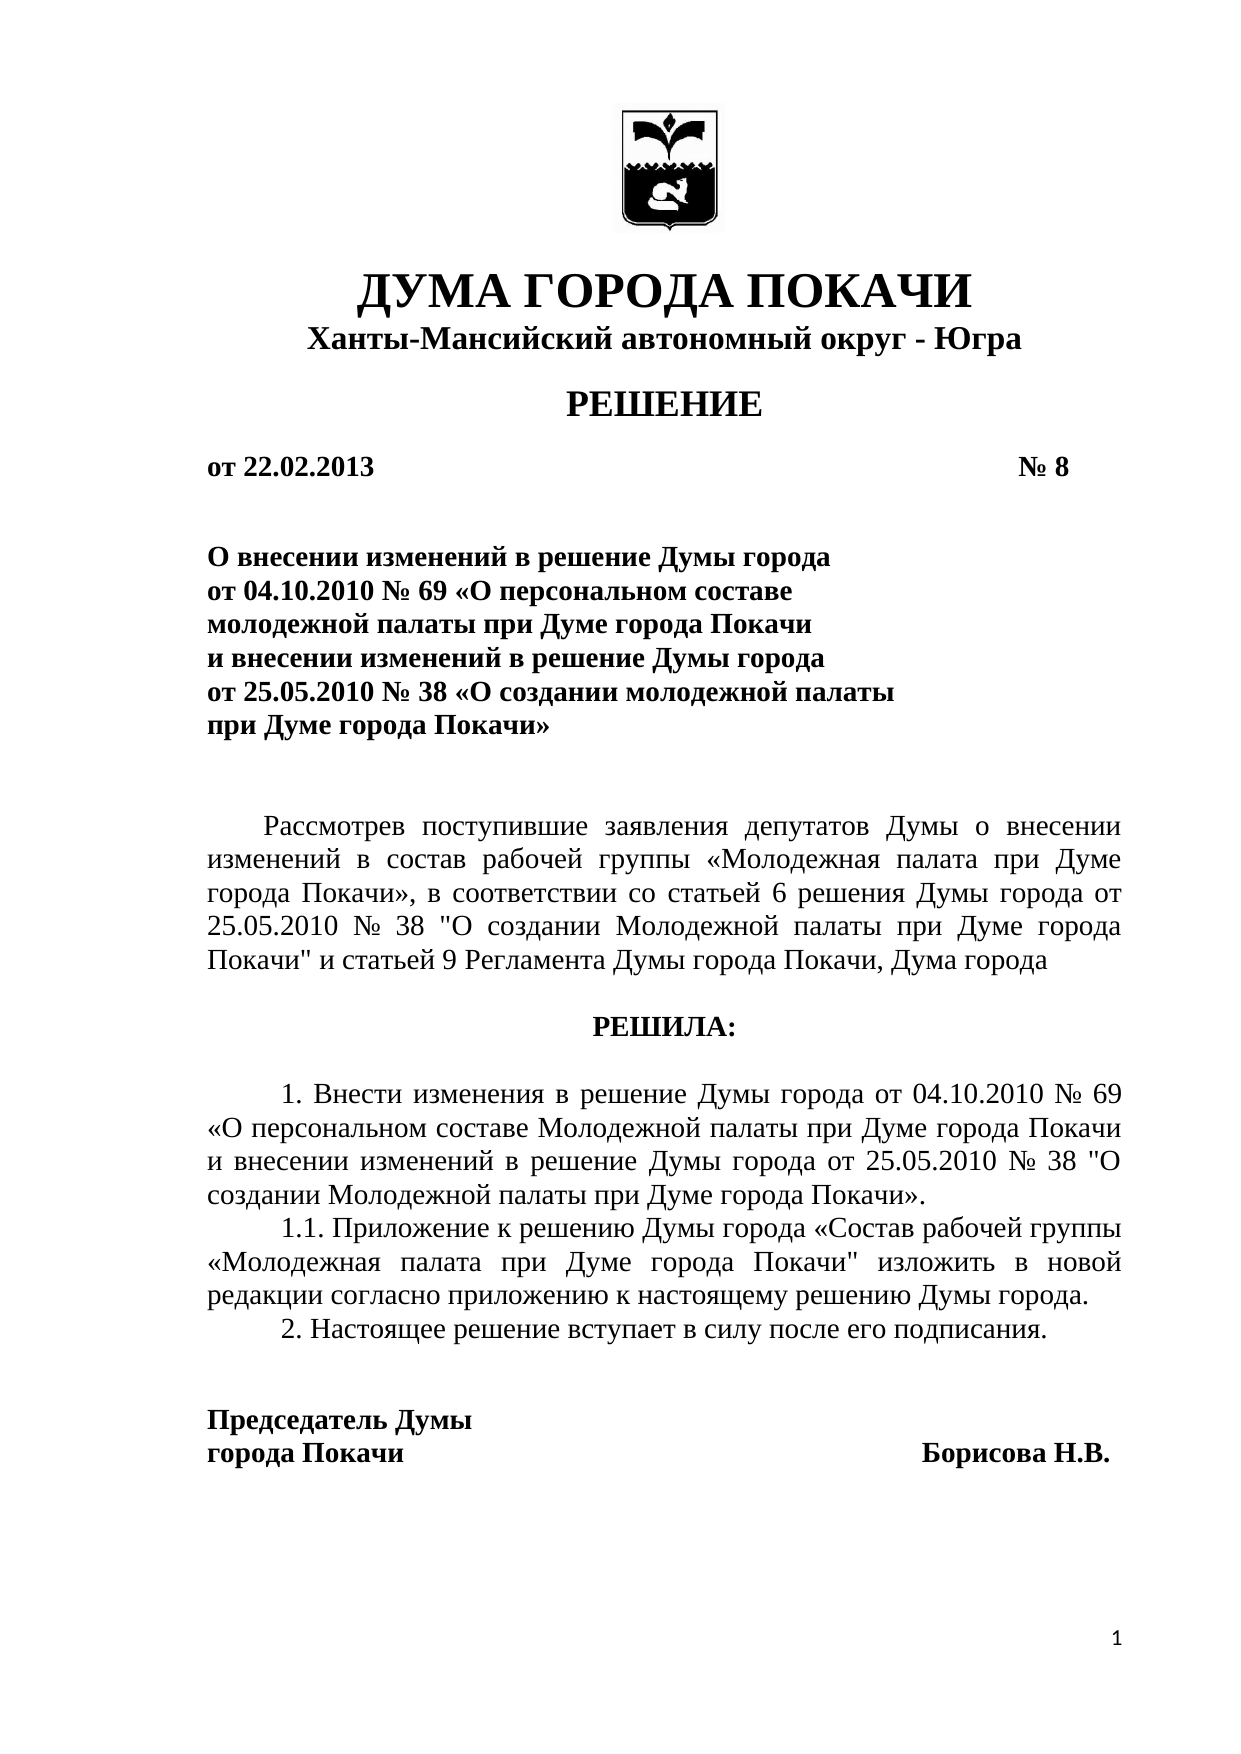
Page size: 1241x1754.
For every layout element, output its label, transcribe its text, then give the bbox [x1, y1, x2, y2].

text города Покачи Борисова Н.В. [207, 1436, 1122, 1469]
text от 04.10.2010 № 69 «О персональном составе [207, 573, 1122, 607]
text ДУМА ГОРОДА ПОКАЧИ [207, 261, 1122, 318]
picture [612, 103, 725, 233]
text РЕШЕНИЕ [207, 381, 1122, 424]
text О внесении изменений в решение Думы города [207, 539, 1122, 573]
text РЕШИЛА: [207, 1009, 1122, 1043]
text 1.1. Приложение к решению Думы города «Состав рабочей группы «Молодежная палата при Думе города Покачи" изложить в новой редакции согласно приложению к настоящему решению Думы города. [207, 1210, 1122, 1311]
text от 22.02.2013 № 8 [207, 449, 1122, 483]
text при Думе города Покачи» [207, 707, 1122, 741]
text Председатель Думы [207, 1402, 1122, 1436]
text и внесении изменений в решение Думы города [207, 640, 1122, 674]
text 1. Внести изменения в решение Думы города от 04.10.2010 № 69 «О персональном составе Молодежной палаты при Думе города Покачи и внесении изменений в решение Думы города от 25.05.2010 № 38 "О создании Молодежной палаты при Думе города Покачи». [207, 1076, 1122, 1210]
text 2. Настоящее решение вступает в силу после его подписания. [207, 1311, 1122, 1344]
text молодежной палаты при Думе города Покачи [207, 607, 1122, 640]
text Рассмотрев поступившие заявления депутатов Думы о внесении изменений в состав рабочей группы «Молодежная палата при Думе города Покачи», в соответствии со статьей 6 решения Думы города от 25.05.2010 № 38 "О создании Молодежной палаты при Думе города Покачи" и статьей 9 Регламента Думы города Покачи, Дума города [207, 808, 1122, 976]
text от 25.05.2010 № 38 «О создании молодежной палаты [207, 674, 1122, 707]
text Ханты-Мансийский автономный округ - Югра [207, 318, 1122, 356]
